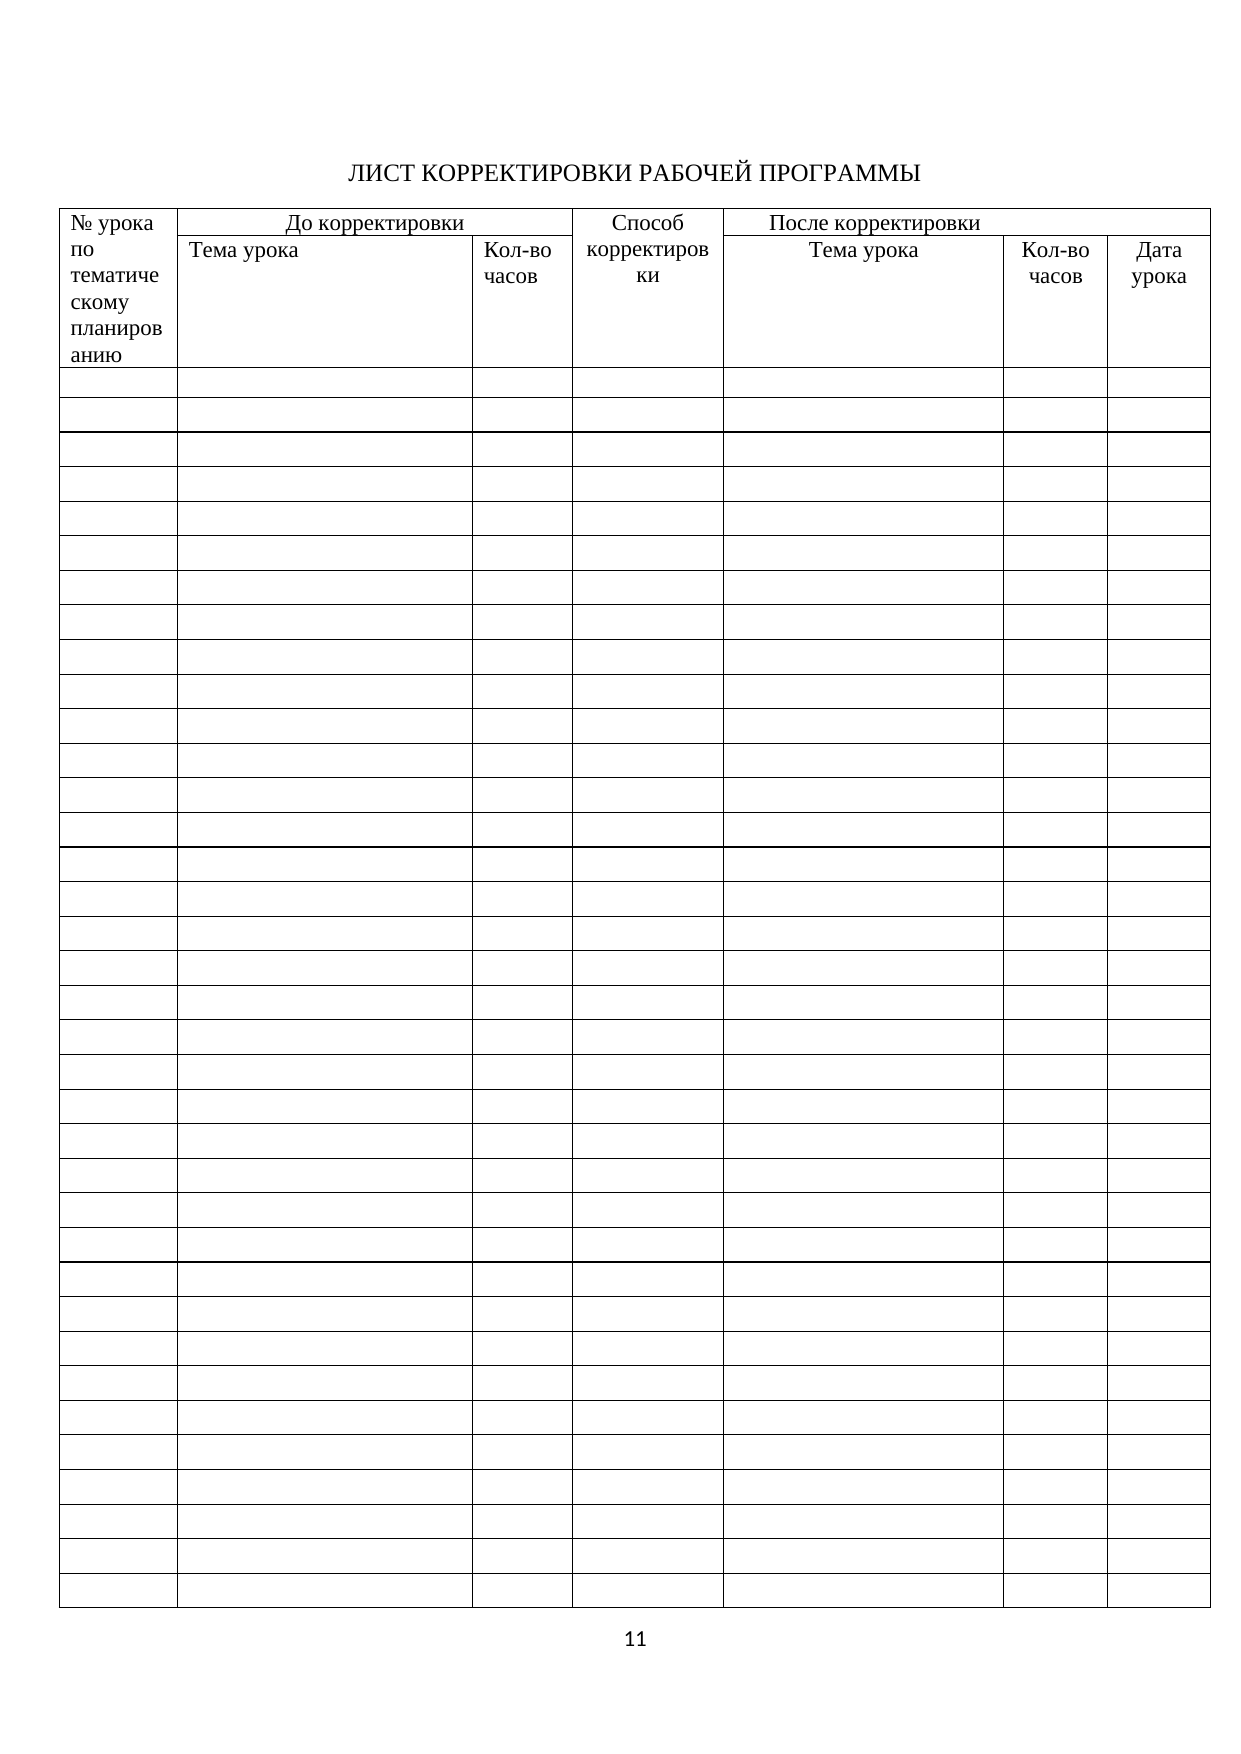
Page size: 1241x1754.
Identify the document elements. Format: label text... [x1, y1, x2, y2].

table_cell [60, 1124, 177, 1158]
table_cell [1004, 1505, 1107, 1538]
table_cell [1108, 1332, 1210, 1365]
table_cell [178, 1055, 472, 1088]
table_cell [1004, 709, 1107, 743]
table_cell [60, 398, 177, 431]
table_cell [1004, 571, 1107, 604]
table_cell [724, 502, 1003, 535]
table_cell [1004, 640, 1107, 673]
table_cell [60, 1574, 177, 1607]
table_cell [473, 1539, 572, 1573]
table_cell [60, 778, 177, 812]
table_cell [1108, 1297, 1210, 1331]
table_cell [1108, 917, 1210, 950]
table_cell [724, 1297, 1003, 1331]
table_cell [60, 1159, 177, 1192]
table_cell [724, 951, 1003, 985]
table_cell [573, 1228, 723, 1261]
table_cell [1108, 675, 1210, 708]
table_cell [1108, 536, 1210, 570]
table_cell [178, 675, 472, 708]
table_cell [60, 1366, 177, 1400]
table_cell [573, 1332, 723, 1365]
table_cell [60, 536, 177, 570]
table_cell [473, 368, 572, 397]
table_cell [1108, 1020, 1210, 1054]
table_cell [1108, 709, 1210, 743]
table_cell [1108, 640, 1210, 673]
table_cell [573, 986, 723, 1019]
table_cell [573, 1020, 723, 1054]
table_cell [473, 917, 572, 950]
table_cell [178, 882, 472, 916]
table_cell [1004, 1435, 1107, 1469]
table_cell [1108, 1124, 1210, 1158]
table_cell [473, 1228, 572, 1261]
table_cell [1004, 1228, 1107, 1261]
table_cell [178, 1539, 472, 1573]
table_cell [60, 502, 177, 535]
table_cell [573, 502, 723, 535]
table_cell [60, 368, 177, 397]
table_cell [473, 986, 572, 1019]
table_cell [1004, 1159, 1107, 1192]
table_cell [473, 1263, 572, 1296]
table_cell [724, 1574, 1003, 1607]
table_cell [724, 640, 1003, 673]
table_cell [473, 1366, 572, 1400]
table_cell [724, 1228, 1003, 1261]
table_cell [178, 778, 472, 812]
table_cell [178, 1124, 472, 1158]
table_cell [573, 1297, 723, 1331]
table_cell [60, 1228, 177, 1261]
table_cell [473, 744, 572, 777]
table_cell [178, 571, 472, 604]
table_cell [573, 368, 723, 397]
table_cell [724, 536, 1003, 570]
table_cell [573, 882, 723, 916]
table_cell [573, 778, 723, 812]
table_cell [60, 848, 177, 881]
table_cell [573, 1090, 723, 1123]
table_cell [473, 1159, 572, 1192]
table_cell [178, 986, 472, 1019]
table_cell [1108, 368, 1210, 397]
table_cell [573, 917, 723, 950]
text ЛИСТ КОРРЕКТИРОВКИ РАБОЧЕЙ ПРОГРАММЫ [118, 158, 1152, 187]
table_cell [60, 605, 177, 639]
table_cell [1108, 986, 1210, 1019]
table_cell [178, 605, 472, 639]
table_cell [724, 368, 1003, 397]
table_cell [178, 744, 472, 777]
table_cell [573, 571, 723, 604]
table_cell [1108, 502, 1210, 535]
table_cell [1004, 398, 1107, 431]
table_cell [473, 709, 572, 743]
table_cell [473, 1297, 572, 1331]
table_cell [178, 709, 472, 743]
table_cell [60, 433, 177, 466]
table_cell [724, 778, 1003, 812]
table_cell [573, 1401, 723, 1434]
table_cell [1004, 1055, 1107, 1088]
table_cell [573, 467, 723, 501]
table_cell [1108, 1090, 1210, 1123]
table_cell [1004, 1020, 1107, 1054]
table_cell [724, 744, 1003, 777]
table_cell [724, 1193, 1003, 1227]
table_cell [573, 605, 723, 639]
table_cell [1108, 1228, 1210, 1261]
table_cell [60, 917, 177, 950]
table_cell Тема урока [724, 236, 1003, 367]
table_cell [1004, 813, 1107, 846]
table_cell [473, 848, 572, 881]
table_cell [724, 882, 1003, 916]
table_cell [473, 882, 572, 916]
table_cell [1004, 605, 1107, 639]
table_cell [1108, 744, 1210, 777]
table_cell [1108, 1055, 1210, 1088]
table_cell [573, 1366, 723, 1400]
table_cell [60, 1297, 177, 1331]
table_cell [178, 433, 472, 466]
table_cell [1108, 1366, 1210, 1400]
table_cell [60, 675, 177, 708]
table_cell [178, 368, 472, 397]
table_cell Кол-во часов [1004, 236, 1107, 367]
table_cell [1108, 1574, 1210, 1607]
table_cell [1004, 778, 1107, 812]
table_cell [1004, 744, 1107, 777]
table_cell [1108, 848, 1210, 881]
table_cell [724, 848, 1003, 881]
table_cell [1004, 1332, 1107, 1365]
table_cell [724, 1401, 1003, 1434]
table_cell [178, 1574, 472, 1607]
table_cell [178, 1297, 472, 1331]
table_cell [1108, 467, 1210, 501]
table_cell [724, 1263, 1003, 1296]
table_cell [724, 917, 1003, 950]
table_cell [1004, 1297, 1107, 1331]
table_cell [473, 1090, 572, 1123]
table_cell [1004, 502, 1107, 535]
table_cell [1004, 917, 1107, 950]
table_cell [473, 951, 572, 985]
table_cell [473, 605, 572, 639]
table_cell [473, 467, 572, 501]
table_cell [473, 1193, 572, 1227]
table_cell Кол-во часов [473, 236, 572, 367]
table_cell [1108, 398, 1210, 431]
table_header Способ корректировки [573, 209, 723, 367]
table_cell [724, 571, 1003, 604]
table_cell [473, 813, 572, 846]
table_cell [724, 1090, 1003, 1123]
table_cell [178, 848, 472, 881]
table_cell [724, 1159, 1003, 1192]
table_cell [573, 813, 723, 846]
table_cell [1108, 1193, 1210, 1227]
table_cell [60, 1470, 177, 1503]
table_cell [60, 709, 177, 743]
table_cell [60, 640, 177, 673]
table_cell [573, 1055, 723, 1088]
table_cell [1004, 951, 1107, 985]
table_cell [1004, 433, 1107, 466]
table_cell [1108, 951, 1210, 985]
table_cell [724, 467, 1003, 501]
table_cell [60, 1539, 177, 1573]
table_cell [178, 1228, 472, 1261]
table_cell [178, 1090, 472, 1123]
table_cell [724, 1332, 1003, 1365]
table_cell [60, 744, 177, 777]
table_cell [724, 986, 1003, 1019]
table_cell [1004, 1124, 1107, 1158]
table_cell [724, 1366, 1003, 1400]
table_cell [60, 1055, 177, 1088]
table_cell [178, 1366, 472, 1400]
table_cell Тема урока [178, 236, 472, 367]
table_cell [60, 1020, 177, 1054]
table_cell [60, 1193, 177, 1227]
table_header № урока по тематическому планированию [60, 209, 177, 367]
table_cell [1108, 813, 1210, 846]
table_cell [1108, 1505, 1210, 1538]
table_cell [178, 1435, 472, 1469]
table_cell [1004, 1193, 1107, 1227]
table_cell [1004, 1090, 1107, 1123]
table_cell [473, 1435, 572, 1469]
table_cell [573, 1193, 723, 1227]
table_cell [60, 813, 177, 846]
table_cell [1004, 882, 1107, 916]
table_cell [724, 1435, 1003, 1469]
table_cell [178, 917, 472, 950]
table_cell [178, 502, 472, 535]
table_cell [60, 951, 177, 985]
table_cell [473, 502, 572, 535]
table_cell [178, 1470, 472, 1503]
table_cell [573, 433, 723, 466]
table_cell [724, 709, 1003, 743]
table_cell [178, 1020, 472, 1054]
table_cell [724, 1124, 1003, 1158]
table_header После корректировки [724, 209, 1210, 235]
table_cell [178, 536, 472, 570]
table_cell [724, 398, 1003, 431]
table_cell [1004, 368, 1107, 397]
table_cell [178, 1505, 472, 1538]
table_cell [1108, 882, 1210, 916]
table_cell [724, 1470, 1003, 1503]
table_cell [60, 986, 177, 1019]
table_cell [473, 778, 572, 812]
table_cell [60, 1090, 177, 1123]
table_cell [573, 640, 723, 673]
table_cell [573, 536, 723, 570]
table_cell [473, 1332, 572, 1365]
table_cell [1108, 1263, 1210, 1296]
table_cell [178, 1263, 472, 1296]
table_cell [60, 1505, 177, 1538]
table_cell [573, 709, 723, 743]
table_cell [178, 1332, 472, 1365]
table_cell [178, 1159, 472, 1192]
table_cell [473, 433, 572, 466]
table_cell [573, 1505, 723, 1538]
table_cell [724, 605, 1003, 639]
table_cell [1004, 1263, 1107, 1296]
table_cell [573, 848, 723, 881]
table_cell [473, 398, 572, 431]
table_cell [1108, 433, 1210, 466]
table_cell [178, 467, 472, 501]
table_cell [573, 1159, 723, 1192]
table_cell [573, 398, 723, 431]
table_cell [473, 1124, 572, 1158]
table_header До корректировки [178, 209, 572, 235]
table_cell [724, 813, 1003, 846]
table_cell [60, 1435, 177, 1469]
table_cell [473, 1401, 572, 1434]
table_cell [1108, 1435, 1210, 1469]
table_cell Дата урока [1108, 236, 1210, 367]
table_cell [724, 1055, 1003, 1088]
table_cell [60, 467, 177, 501]
table_cell [60, 1401, 177, 1434]
table_cell [573, 1539, 723, 1573]
table_cell [573, 951, 723, 985]
table_cell [1004, 1574, 1107, 1607]
table_cell [60, 1263, 177, 1296]
table_cell [573, 1435, 723, 1469]
table_cell [724, 1505, 1003, 1538]
table_cell [1004, 1539, 1107, 1573]
table_cell [573, 1470, 723, 1503]
table_cell [1004, 536, 1107, 570]
table_cell [1004, 848, 1107, 881]
table_cell [724, 1020, 1003, 1054]
table_cell [573, 1263, 723, 1296]
table_cell [1004, 986, 1107, 1019]
table_cell [473, 1505, 572, 1538]
table_cell [473, 1470, 572, 1503]
table_cell [1004, 467, 1107, 501]
table_cell [1108, 778, 1210, 812]
table_cell [1004, 675, 1107, 708]
table_cell [178, 813, 472, 846]
table_cell [178, 1193, 472, 1227]
table_cell [1108, 605, 1210, 639]
table_cell [60, 1332, 177, 1365]
table_cell [1108, 571, 1210, 604]
table_cell [573, 744, 723, 777]
table_cell [178, 1401, 472, 1434]
table_cell [1108, 1539, 1210, 1573]
table_cell [473, 536, 572, 570]
table_cell [1108, 1401, 1210, 1434]
table_cell [573, 675, 723, 708]
table_cell [724, 433, 1003, 466]
table_cell [1108, 1470, 1210, 1503]
table_cell [724, 675, 1003, 708]
table_cell [724, 1539, 1003, 1573]
table_cell [178, 640, 472, 673]
table_cell [178, 398, 472, 431]
table_cell [473, 571, 572, 604]
table_cell [473, 1055, 572, 1088]
table_cell [1004, 1470, 1107, 1503]
table_cell [473, 675, 572, 708]
table_cell [573, 1574, 723, 1607]
table_cell [473, 1574, 572, 1607]
table_cell [1004, 1366, 1107, 1400]
table_cell [473, 1020, 572, 1054]
table_cell [60, 571, 177, 604]
table_cell [473, 640, 572, 673]
table_cell [573, 1124, 723, 1158]
table_cell [60, 882, 177, 916]
table_cell [178, 951, 472, 985]
table_cell [1004, 1401, 1107, 1434]
table_cell [1108, 1159, 1210, 1192]
